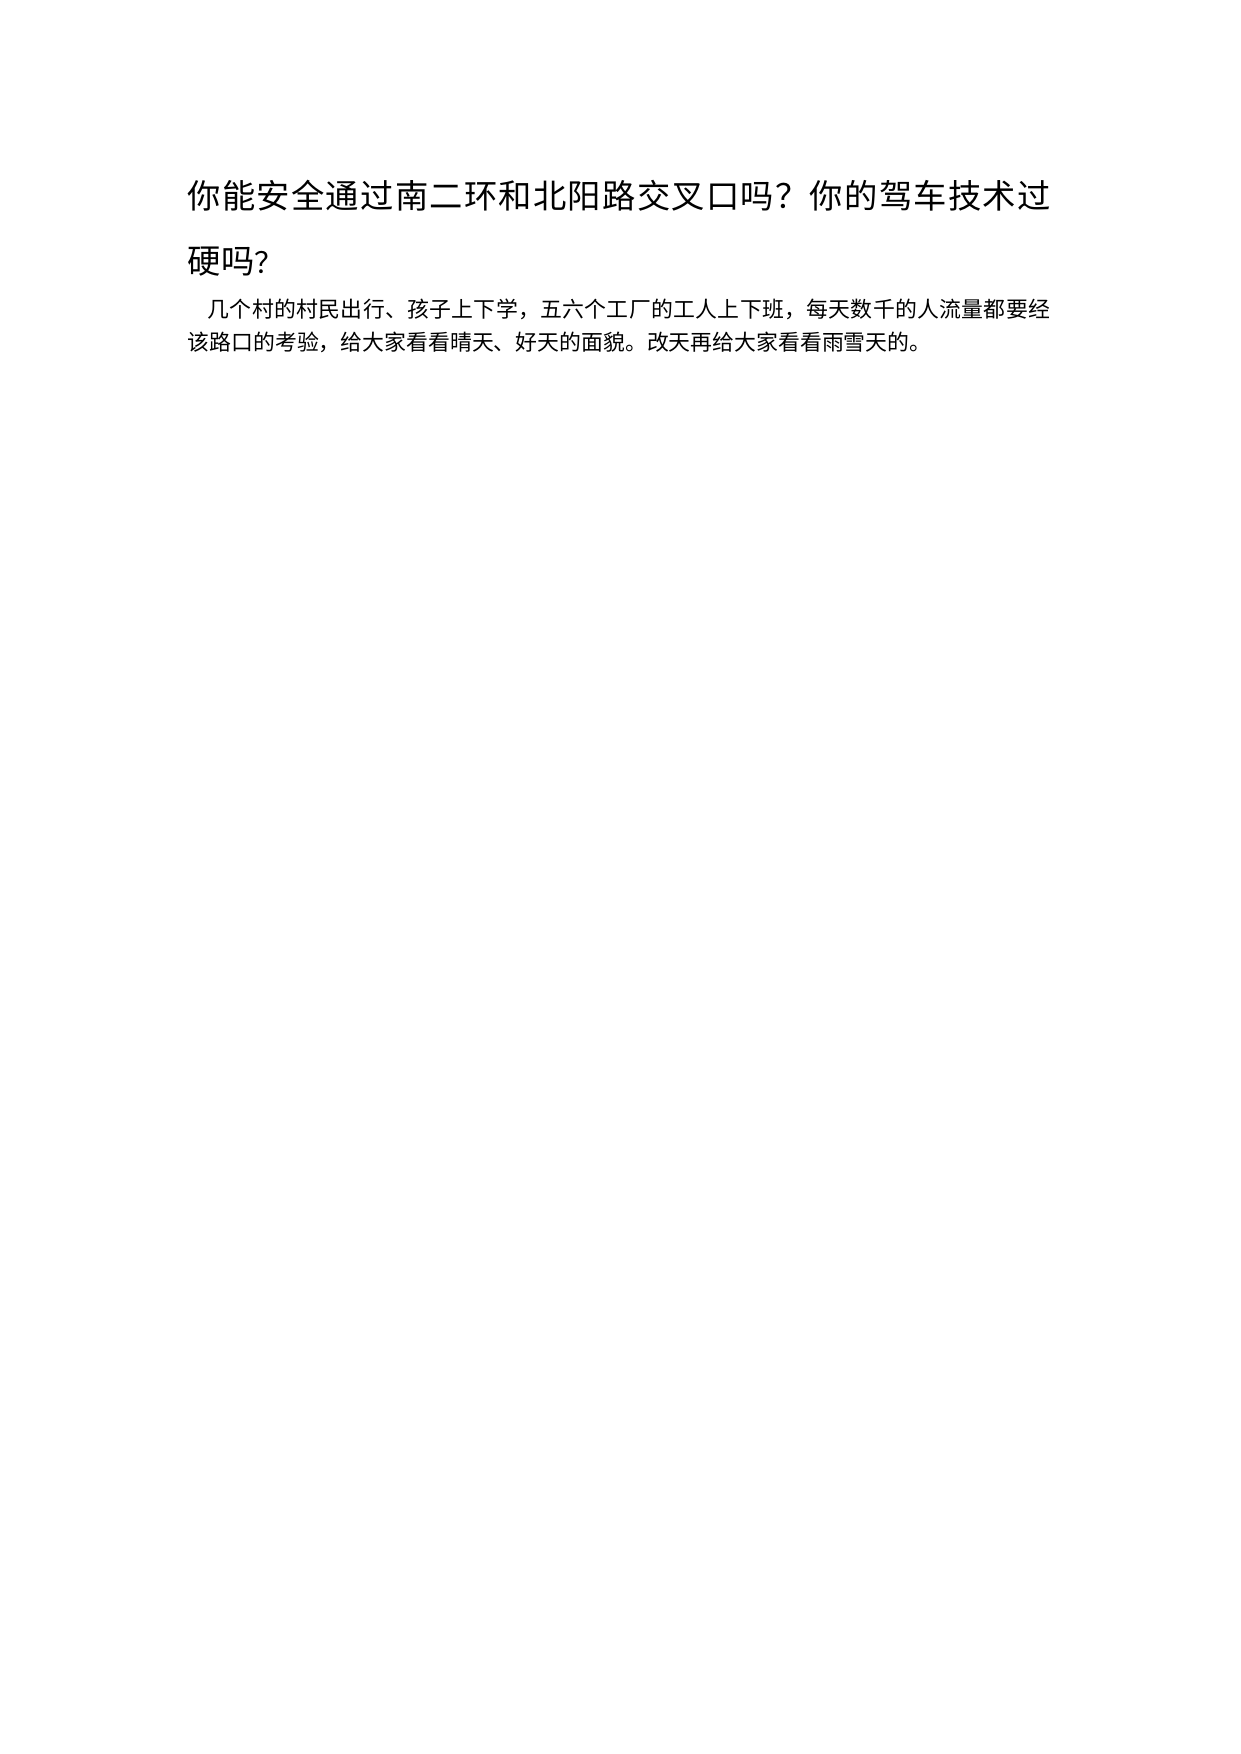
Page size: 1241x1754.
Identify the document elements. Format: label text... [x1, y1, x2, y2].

text 几个村的村民出行、孩子上下学，五六个工厂的工人上下班，每天数千的人流量都要经该路口的考验，给大家看看晴天、好天的面貌。改天再给大家看看雨雪天的。 [187, 292, 1053, 357]
text 你能安全通过南二环和北阳路交叉口吗？你的驾车技术过硬吗？ [187, 162, 1053, 292]
